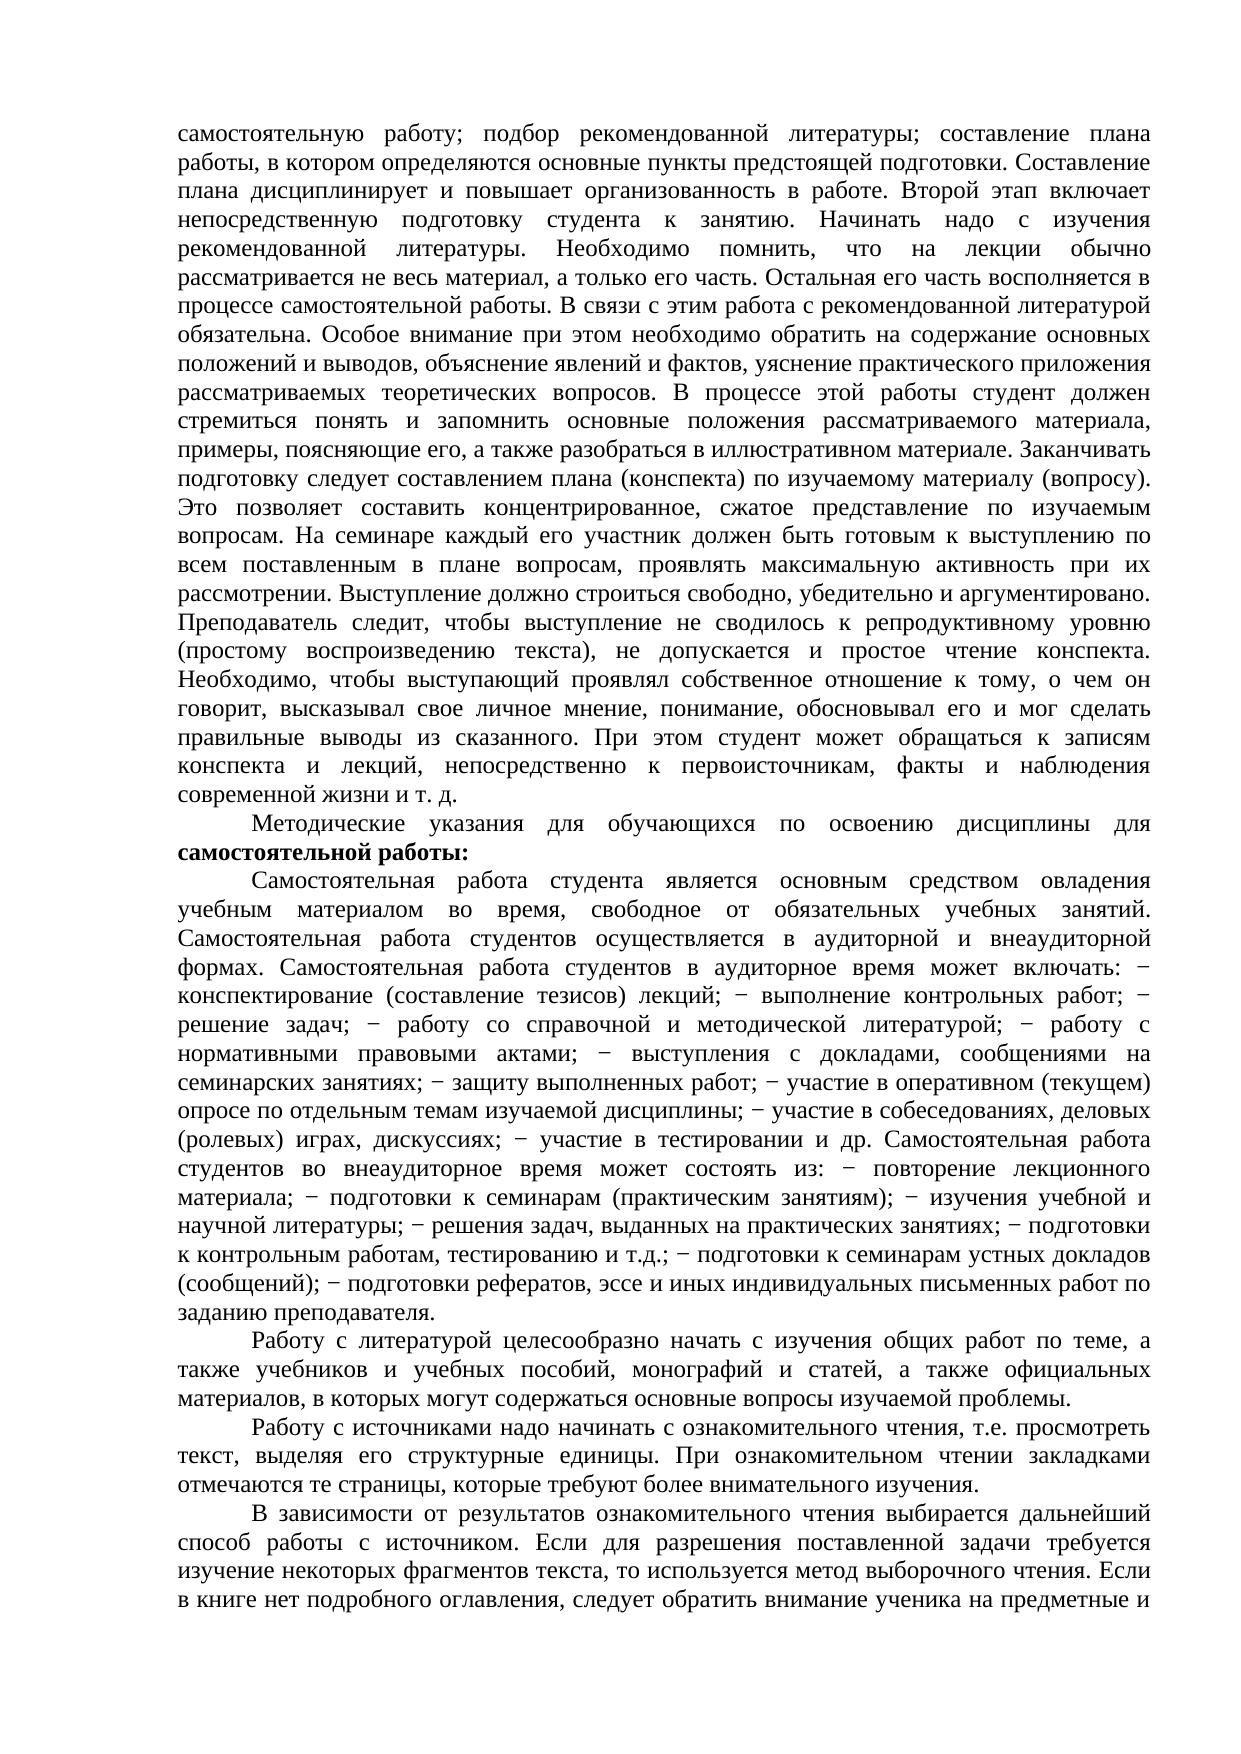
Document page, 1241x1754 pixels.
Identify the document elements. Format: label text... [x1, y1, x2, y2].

text Работу с источниками надо начинать с ознакомительного чтения, т.е. просмотреть текст, выделяя его структурные единицы. При ознакомительном чтении закладками отмечаются те страницы, которые требуют более внимательного изучения. [177, 1412, 1152, 1498]
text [177, 118, 1152, 808]
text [177, 1498, 1152, 1613]
text Работу с литературой целесообразно начать с изучения общих работ по теме, а также учебников и учебных пособий, монографий и статей, а также официальных материалов, в которых могут содержаться основные вопросы изучаемой проблемы. [177, 1326, 1152, 1412]
text Самостоятельная работа студента является основным средством овладения учебным материалом во время, свободное от обязательных учебных занятий. Самостоятельная работа студентов осуществляется в аудиторной и внеаудиторной формах. Самостоятельная работа студентов в аудиторное время может включать: − конспектирование (составление тезисов) лекций; − выполнение контрольных работ; − решение задач; − работу со справочной и методической литературой; − работу с нормативными правовыми актами; − выступления с докладами, сообщениями на семинарских занятиях; − защиту выполненных работ; − участие в оперативном (текущем) опросе по отдельным темам изучаемой дисциплины; − участие в собеседованиях, деловых (ролевых) играх, дискуссиях; − участие в тестировании и др. Самостоятельная работа студентов во внеаудиторное время может состоять из: − повторение лекционного материала; − подготовки к семинарам (практическим занятиям); − изучения учебной и научной литературы; − решения задач, выданных на практических занятиях; − подготовки к контрольным работам, тестированию и т.д.; − подготовки к семинарам устных докладов (сообщений); − подготовки рефератов, эссе и иных индивидуальных письменных работ по заданию преподавателя. [177, 866, 1152, 1326]
text Методические указания для обучающихся по освоению дисциплины для самостоятельной работы: [177, 808, 1152, 866]
